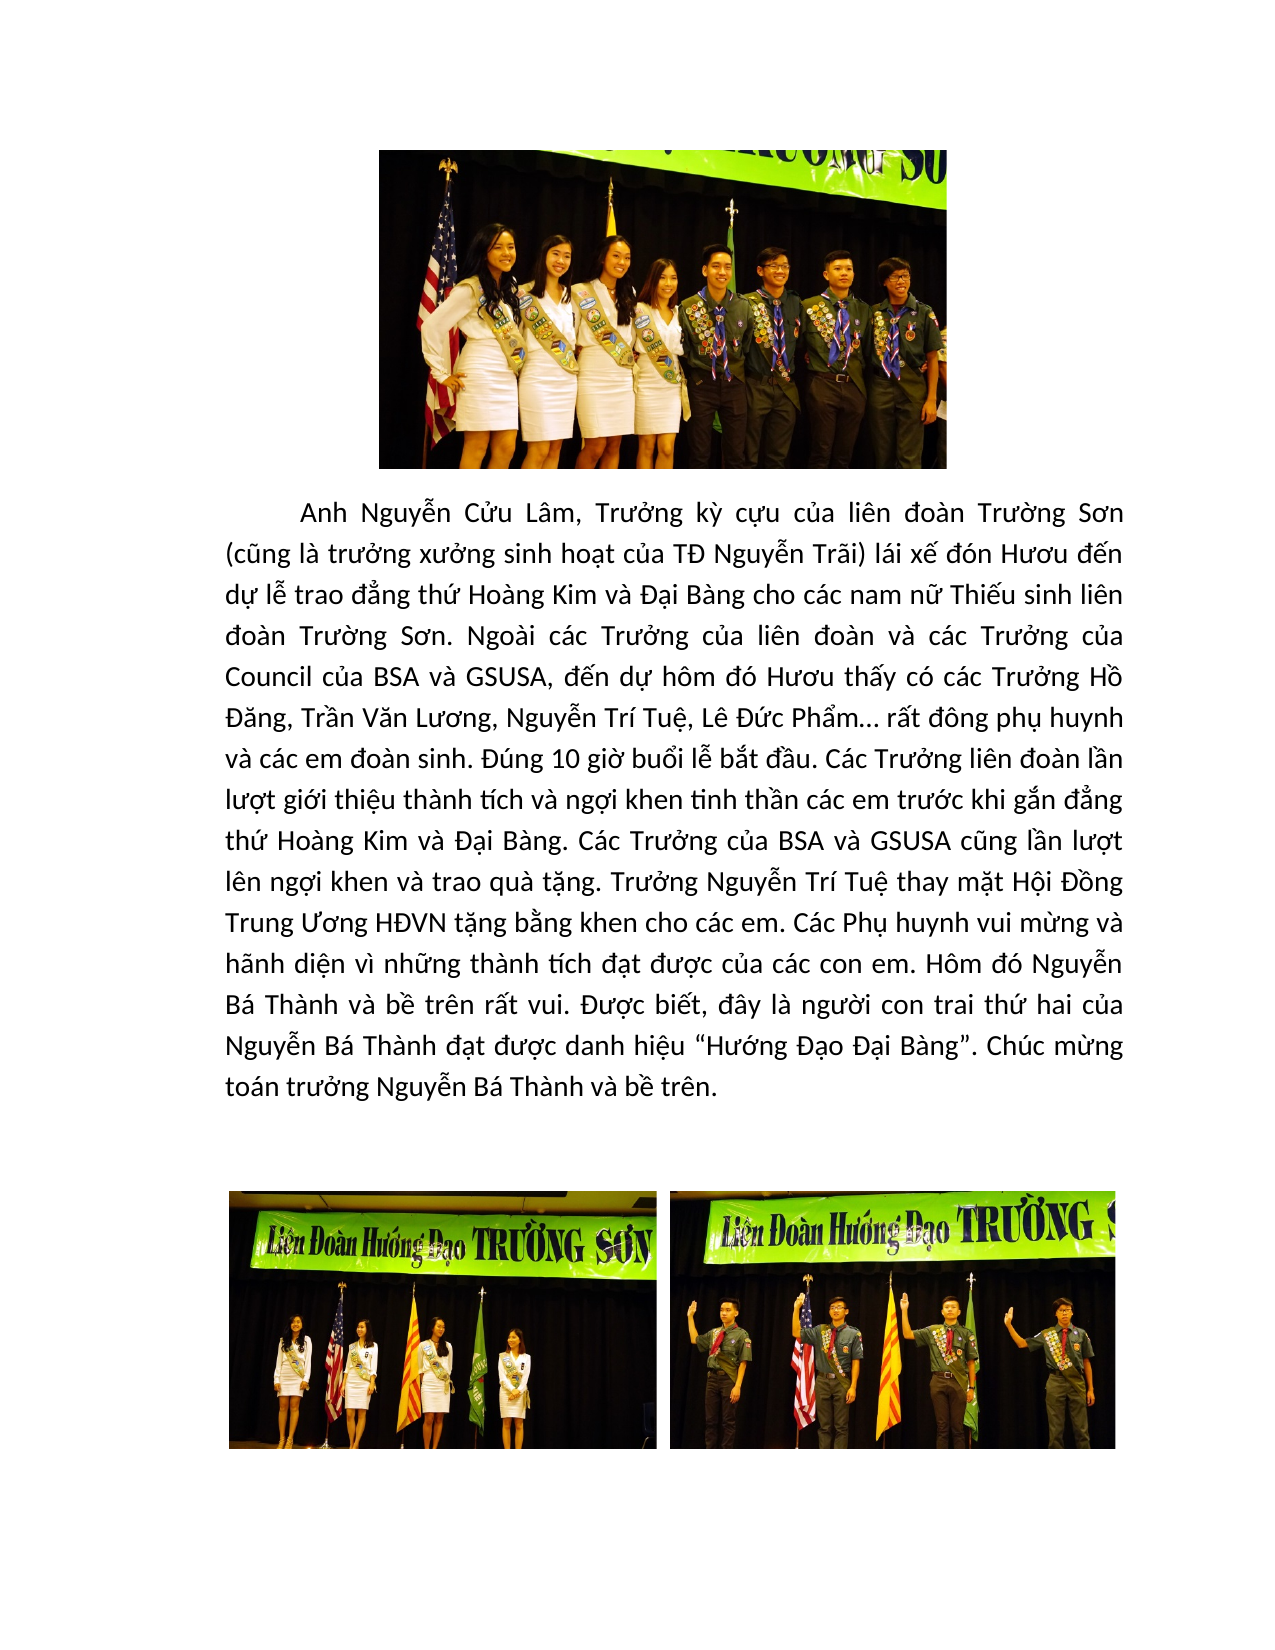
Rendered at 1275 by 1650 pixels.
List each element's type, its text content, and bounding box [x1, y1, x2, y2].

picture [379, 150, 947, 469]
text Anh Nguyễn Cửu Lâm, Trưởng kỳ cựu của liên đoàn Trường Sơn (cũng là trưởng xưởng sinh hoạt của TĐ Nguyễn Trãi) lái xế đón Hươu đến dự lễ trao đẳng thứ Hoàng Kim và Đại Bàng cho các nam nữ Thiếu sinh liên đoàn Trường Sơn. Ngoài các Trưởng của liên đoàn và các Trưởng của Council của BSA và GSUSA, đến dự hôm đó Hươu thấy có các Trưởng Hồ Đăng, Trần Văn Lương, Nguyễn Trí Tuệ, Lê Đức Phẩm… rất đông phụ huynh và các em đoàn sinh. Đúng 10 giờ buổi lễ bắt đầu. Các Trưởng liên đoàn lần lượt giới thiệu thành tích và ngợi khen tinh thần các em trước khi gắn đẳng thứ Hoàng Kim và Đại Bàng. Các Trưởng của BSA và GSUSA cũng lần lượt lên ngợi khen và trao quà tặng. Trưởng Nguyễn Trí Tuệ thay mặt Hội Đồng Trung Ương HĐVN tặng bằng khen cho các em. Các Phụ huynh vui mừng và hãnh diện vì những thành tích đạt được của các con em. Hôm đó Nguyễn Bá Thành và bề trên rất vui. Được biết, đây là người con trai thứ hai của Nguyễn Bá Thành đạt được danh hiệu “Hướng Đạo Đại Bàng”. Chúc mừng toán trưởng Nguyễn Bá Thành và bề trên. [225, 494, 1125, 1103]
picture [670, 1191, 1116, 1449]
picture [229, 1191, 657, 1449]
